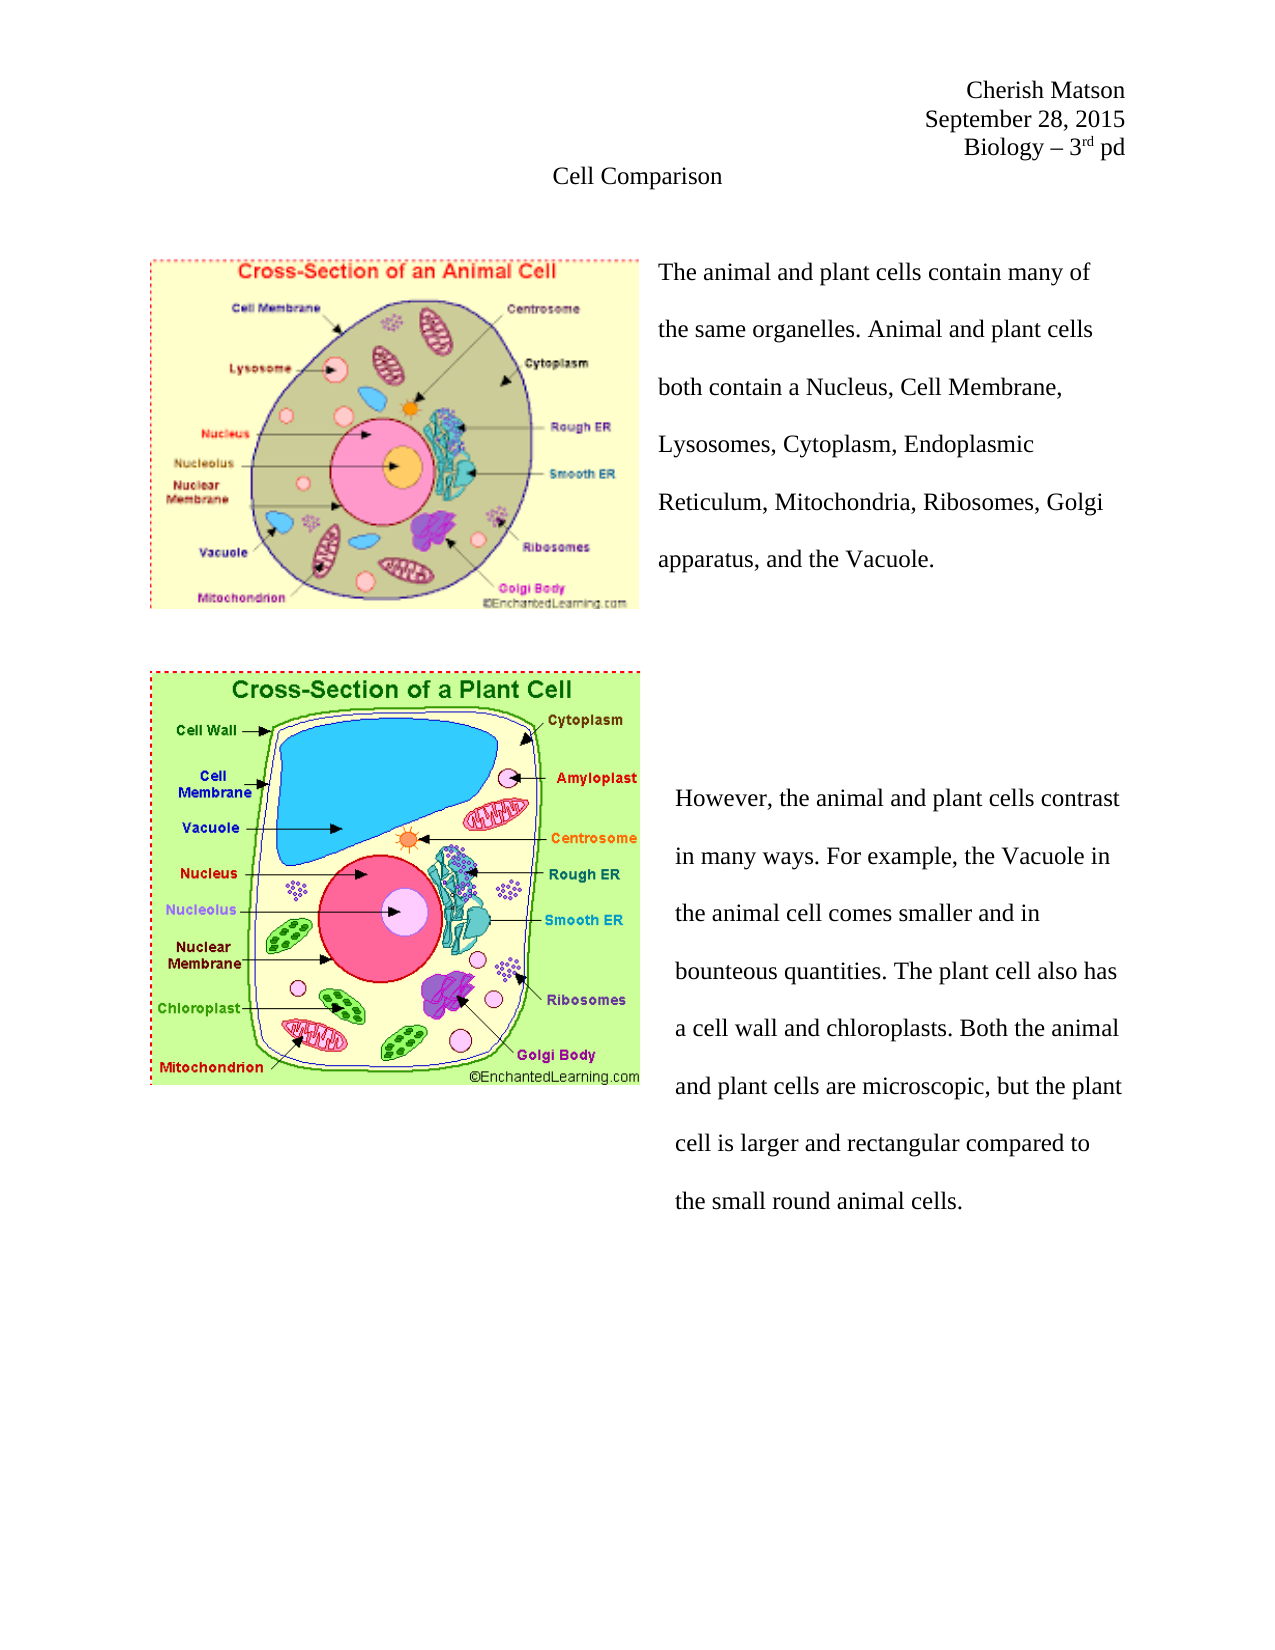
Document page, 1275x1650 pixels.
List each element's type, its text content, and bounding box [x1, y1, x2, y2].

picture [150, 671, 640, 1085]
text Cell Comparison [150, 161, 1125, 190]
picture [150, 256, 639, 609]
text However, the animal and plant cells contrast in many ways. For example, the Vacuole in the animal cell comes smaller and in bounteous quantities. The plant cell also has a cell wall and chloroplasts. Both the animal and plant cells are microscopic, but the plant cell is larger and rectangular compared to the small round animal cells. [675, 783, 1125, 1214]
text The animal and plant cells contain many of the same organelles. Animal and plant cells both contain a Nucleus, Cell Membrane, Lysosomes, Cytoplasm, Endoplasmic Reticulum, Mitochondria, Ribosomes, Golgi apparatus, and the Vacuole. [639, 257, 1125, 573]
